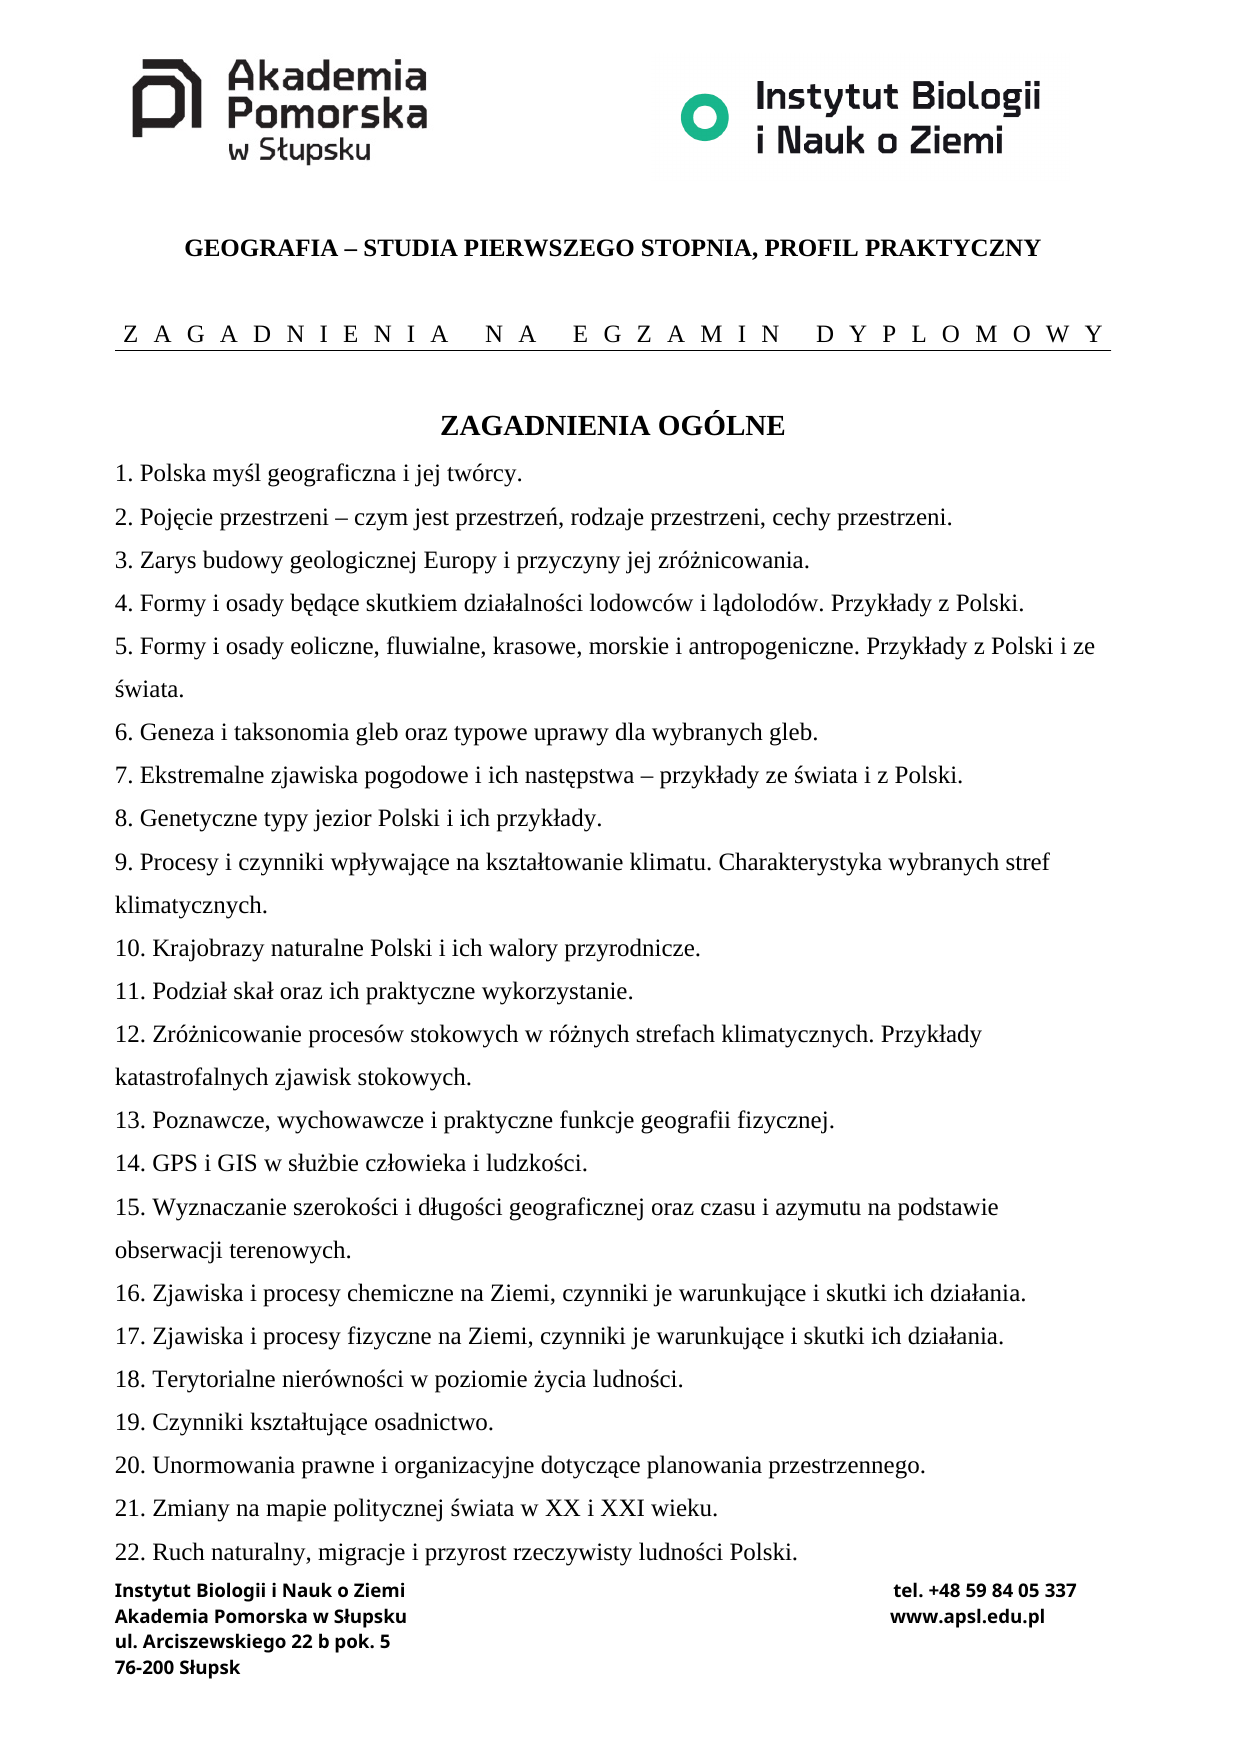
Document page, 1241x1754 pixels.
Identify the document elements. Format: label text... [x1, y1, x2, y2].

text 13. Poznawcze, wychowawcze i praktyczne funkcje geografii fizycznej. [114, 1105, 1111, 1134]
text 12. Zróżnicowanie procesów stokowych w różnych strefach klimatycznych. Przykłady katastrofalnych zjawisk stokowych. [114, 1019, 1111, 1091]
text 1. Polska myśl geograficzna i jej twórcy. [114, 458, 1111, 487]
text 2. Pojęcie przestrzeni – czym jest przestrzeń, rodzaje przestrzeni, cechy przestrzeni. [114, 502, 1111, 530]
text GEOGRAFIA – STUDIA PIERWSZEGO STOPNIA, PROFIL PRAKTYCZNY [114, 233, 1111, 261]
text 7. Ekstremalne zjawiska pogodowe i ich następstwa – przykłady ze świata i z Polski. [114, 760, 1111, 789]
text 15. Wyznaczanie szerokości i długości geograficznej oraz czasu i azymutu na podstawie obserwacji terenowych. [114, 1192, 1111, 1263]
text 20. Unormowania prawne i organizacyjne dotyczące planowania przestrzennego. [114, 1450, 1111, 1479]
text 4. Formy i osady będące skutkiem działalności lodowców i lądolodów. Przykłady z Polski. [114, 588, 1111, 617]
text 10. Krajobrazy naturalne Polski i ich walory przyrodnicze. [114, 933, 1111, 962]
picture [53, 0, 1241, 221]
text ZAGADNIENIA OGÓLNE [114, 408, 1111, 442]
text 9. Procesy i czynniki wpływające na kształtowanie klimatu. Charakterystyka wybranych stref klimatycznych. [114, 847, 1111, 918]
text 8. Genetyczne typy jezior Polski i ich przykłady. [114, 803, 1111, 832]
text 6. Geneza i taksonomia gleb oraz typowe uprawy dla wybranych gleb. [114, 717, 1111, 746]
text 5. Formy i osady eoliczne, fluwialne, krasowe, morskie i antropogeniczne. Przykłady z Polski i ze świata. [114, 631, 1111, 703]
text 17. Zjawiska i procesy fizyczne na Ziemi, czynniki je warunkujące i skutki ich działania. [114, 1321, 1111, 1350]
text 3. Zarys budowy geologicznej Europy i przyczyny jej zróżnicowania. [114, 545, 1111, 573]
text ZAGADNIENIA NA EGZAMIN DYPLOMOWY [114, 319, 1111, 351]
text 18. Terytorialne nierówności w poziomie życia ludności. [114, 1364, 1111, 1393]
text 11. Podział skał oraz ich praktyczne wykorzystanie. [114, 976, 1111, 1005]
text 22. Ruch naturalny, migracje i przyrost rzeczywisty ludności Polski. [114, 1537, 1111, 1565]
text 14. GPS i GIS w służbie człowieka i ludzkości. [114, 1148, 1111, 1177]
text 19. Czynniki kształtujące osadnictwo. [114, 1407, 1111, 1436]
text 21. Zmiany na mapie politycznej świata w XX i XXI wieku. [114, 1493, 1111, 1522]
text 16. Zjawiska i procesy chemiczne na Ziemi, czynniki je warunkujące i skutki ich działania. [114, 1278, 1111, 1307]
